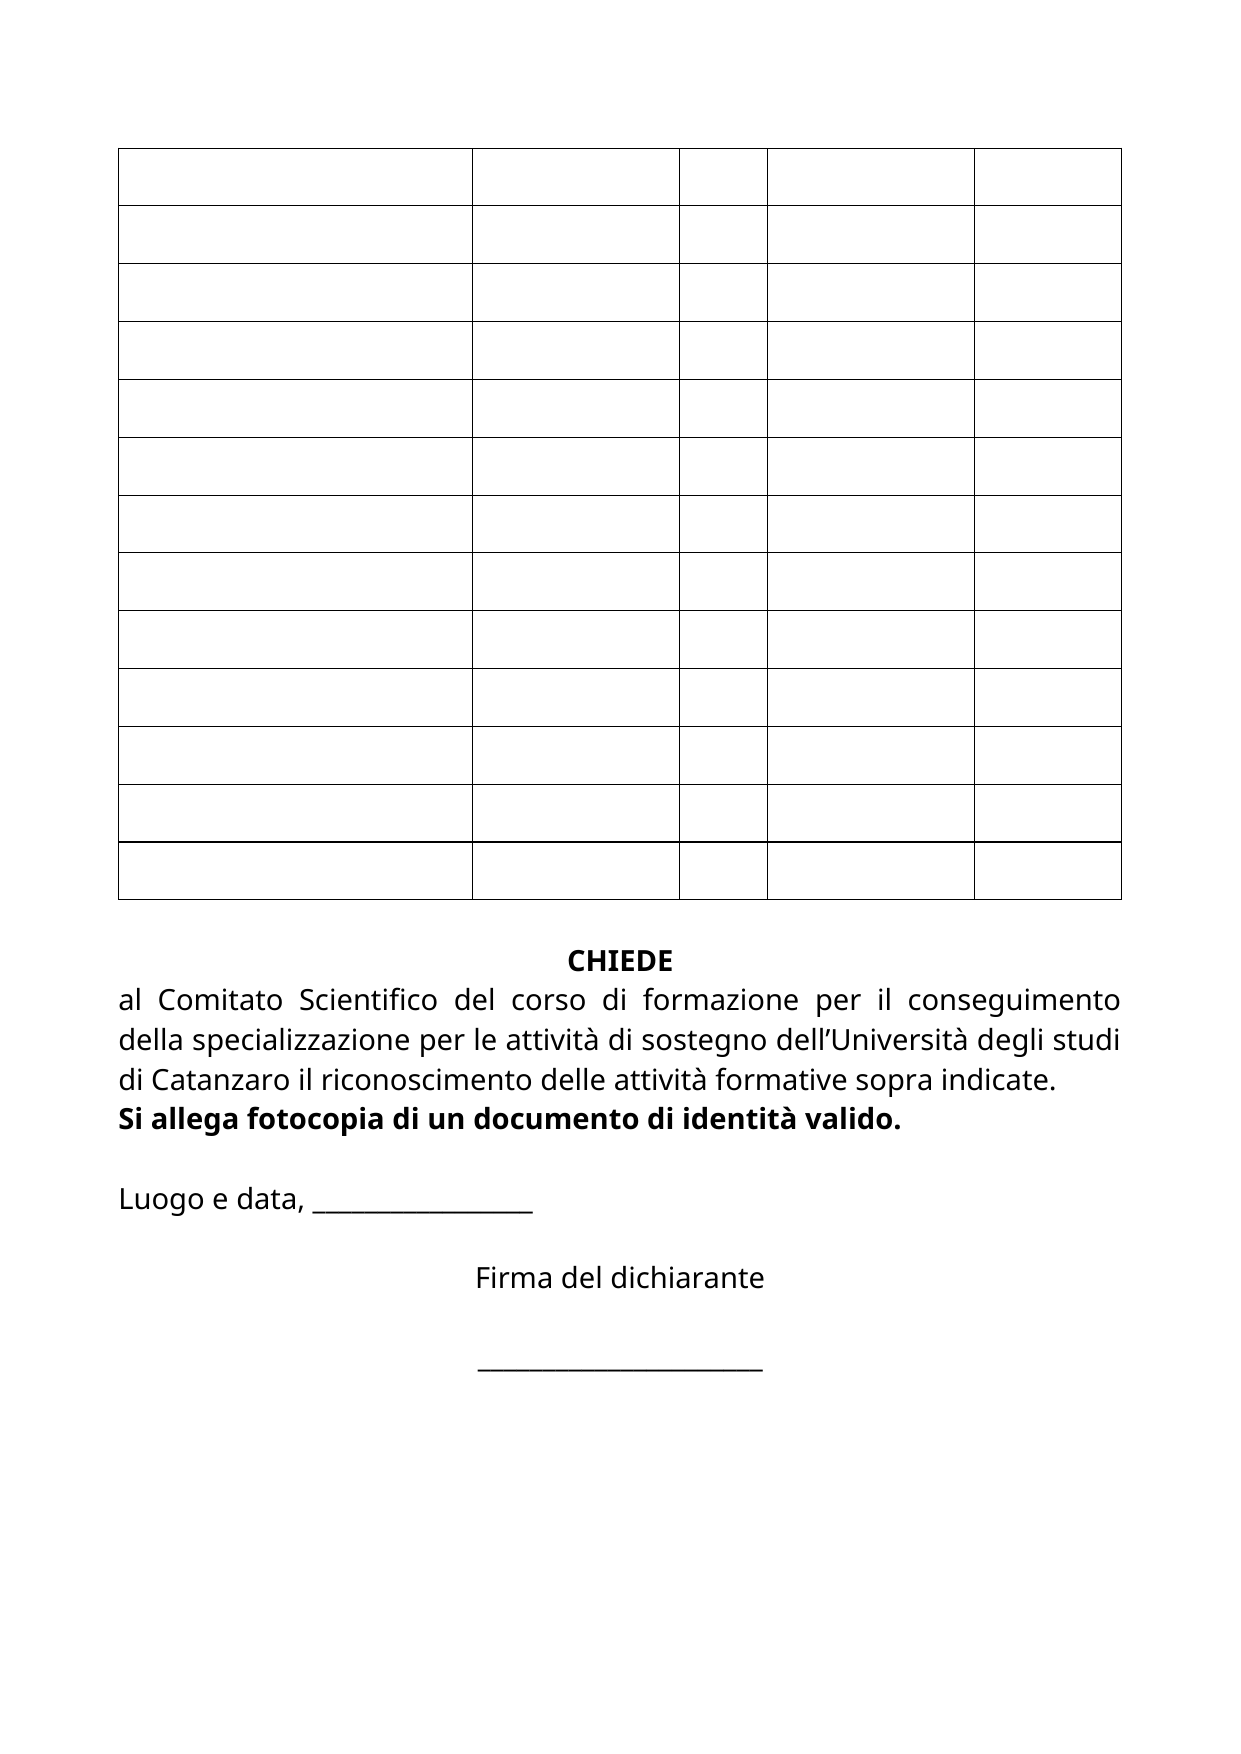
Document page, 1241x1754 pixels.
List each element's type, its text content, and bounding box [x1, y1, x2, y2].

table_cell [473, 149, 679, 205]
table_cell [473, 611, 679, 668]
table_cell [119, 669, 472, 726]
text CHIEDE [118, 940, 1122, 979]
table_cell [680, 553, 767, 610]
table_cell [768, 149, 974, 205]
table_cell [680, 669, 767, 726]
table_cell [119, 496, 472, 552]
table_cell [768, 264, 974, 321]
table_cell [768, 843, 974, 899]
table_cell [975, 669, 1121, 726]
table_cell [975, 553, 1121, 610]
table_cell [768, 206, 974, 263]
table_cell [768, 785, 974, 841]
table_cell [680, 611, 767, 668]
table_cell [975, 264, 1121, 321]
table_cell [975, 438, 1121, 494]
table_cell [119, 264, 472, 321]
table_cell [473, 553, 679, 610]
table_cell [680, 438, 767, 494]
table_cell [680, 496, 767, 552]
table_cell [119, 727, 472, 783]
table_cell [975, 380, 1121, 437]
table_cell [119, 553, 472, 610]
table_cell [975, 149, 1121, 205]
table_cell [473, 380, 679, 437]
table_cell [975, 611, 1121, 668]
table_cell [680, 206, 767, 263]
table_cell [473, 843, 679, 899]
table_cell [975, 785, 1121, 841]
table_cell [768, 669, 974, 726]
table_cell [473, 264, 679, 321]
table_cell [975, 843, 1121, 899]
table_cell [119, 149, 472, 205]
table_cell [768, 380, 974, 437]
table_cell [680, 843, 767, 899]
table_cell [119, 322, 472, 379]
table_cell [768, 727, 974, 783]
table_cell [975, 322, 1121, 379]
text Si allega fotocopia di un documento di identità valido. [118, 1099, 1122, 1138]
table_cell [473, 496, 679, 552]
table_cell [680, 149, 767, 205]
table_cell [680, 322, 767, 379]
text Luogo e data, _________________ [118, 1178, 1122, 1218]
table_cell [119, 611, 472, 668]
table_cell [473, 669, 679, 726]
table_cell [975, 727, 1121, 783]
table_cell [473, 206, 679, 263]
table_cell [119, 438, 472, 494]
table_cell [768, 438, 974, 494]
table_cell [680, 785, 767, 841]
table_cell [119, 843, 472, 899]
table_cell [473, 727, 679, 783]
table_cell [119, 380, 472, 437]
table_cell [680, 727, 767, 783]
table_cell [119, 785, 472, 841]
text al Comitato Scientifico del corso di formazione per il conseguimento della specializzazione per le attività di sostegno dell’Università degli studi di Catanzaro il riconoscimento delle attività formative sopra indicate. [118, 979, 1122, 1099]
table_cell [680, 264, 767, 321]
table_cell [119, 206, 472, 263]
text ______________________ [118, 1337, 1122, 1376]
table_cell [768, 496, 974, 552]
table_cell [473, 322, 679, 379]
table_cell [768, 322, 974, 379]
table_cell [680, 380, 767, 437]
table_cell [768, 611, 974, 668]
text Firma del dichiarante [118, 1257, 1122, 1297]
table_cell [768, 553, 974, 610]
table_cell [975, 496, 1121, 552]
table_cell [473, 785, 679, 841]
table_cell [975, 206, 1121, 263]
table_cell [473, 438, 679, 494]
